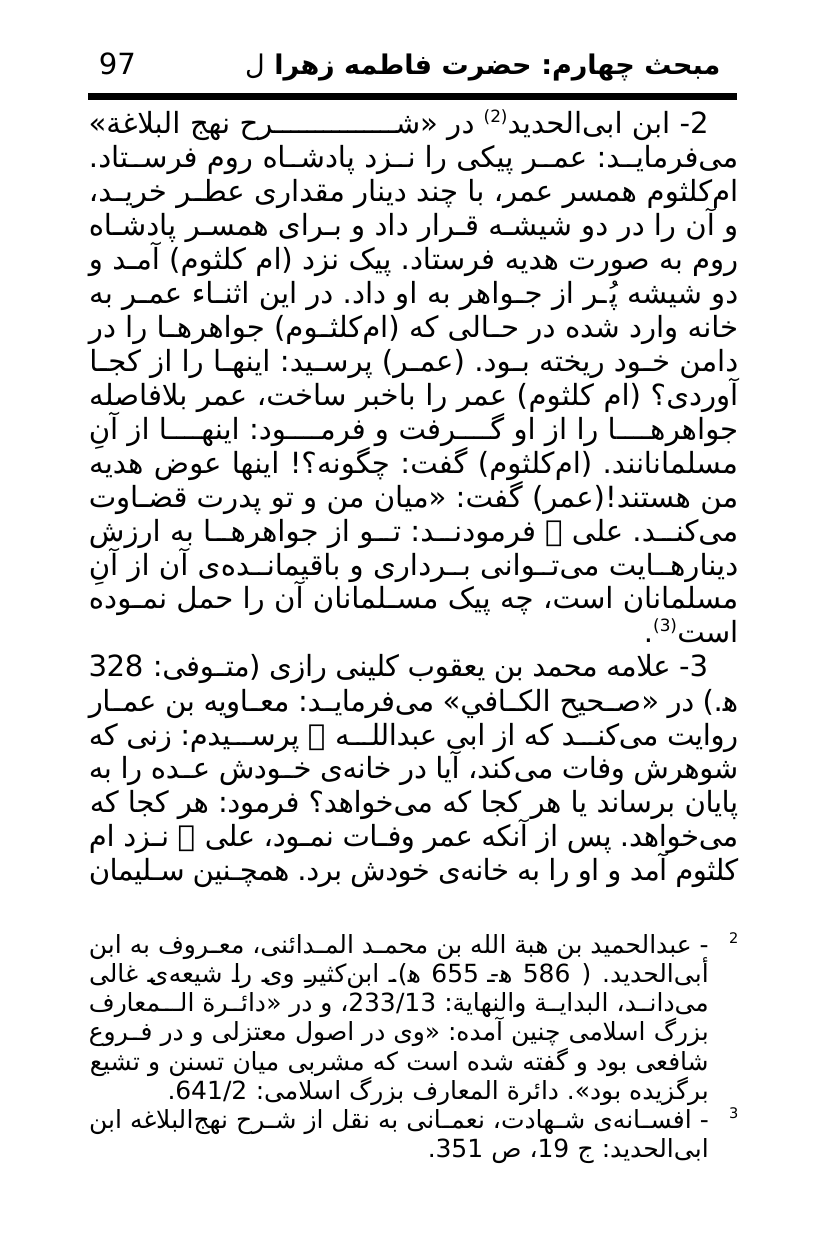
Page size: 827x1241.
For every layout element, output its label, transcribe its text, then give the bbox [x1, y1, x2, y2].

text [89, 650, 738, 888]
text 2- ابن‌ ابی‌الحدید() در «شرح‌ نهج‌ البلاغة» می‌فرماید: عمر پیكی‌ را نزد پادشاه‌ روم‌ فرستاد. ام‌كلثوم‌ همسر عمر، با چند دینار مقداری‌ عطر خرید، و آن‌ را در دو شیشه‌ قرار داد و برای‌ همسر پادشاه‌ روم‌ به‌ صورت‌ هدیه‌ فرستاد. پیک نزد (ام‌ كلثوم‌) آمد و دو شیشه‌ پُر از جواهر به‌ او داد. در این‌ اثناء عمر به‌ خانه‌ وارد شده‌ در حالی‌ كه‌ (ام‌كلثوم‌) جواهرها را در دامن‌ خود ریخته‌ بود. (عمر) پرسید: اینها را از كجا آوردی‌؟ (ام‌ كلثوم‌) عمر را باخبر ساخت‌، عمر بلافاصله‌ جواهرها را از او گرفت‌ و فرمود: اینها از آن‌ِ مسلمانانند. (ام‌كلثوم‌) گفت‌: چگونه‌؟! اینها عوض‌ هدیه‌ من‌ هستند!(عمر) گفت‌: «میان‌ من‌ و تو پدرت‌ قضاوت‌ می‌كند. علی ‌ فرمودند: تو از جواهرها به‌ ارزش‌ دینارهایت‌ می‌توانی‌ برداری‌ و باقیمانده‌ی‌ آن‌ از آن‌ِ مسلمانان‌ است‌، چه‌ پیک مسلمانان‌ آن‌ را حمل‌ نموده‌ است‌(). [89, 106, 738, 650]
